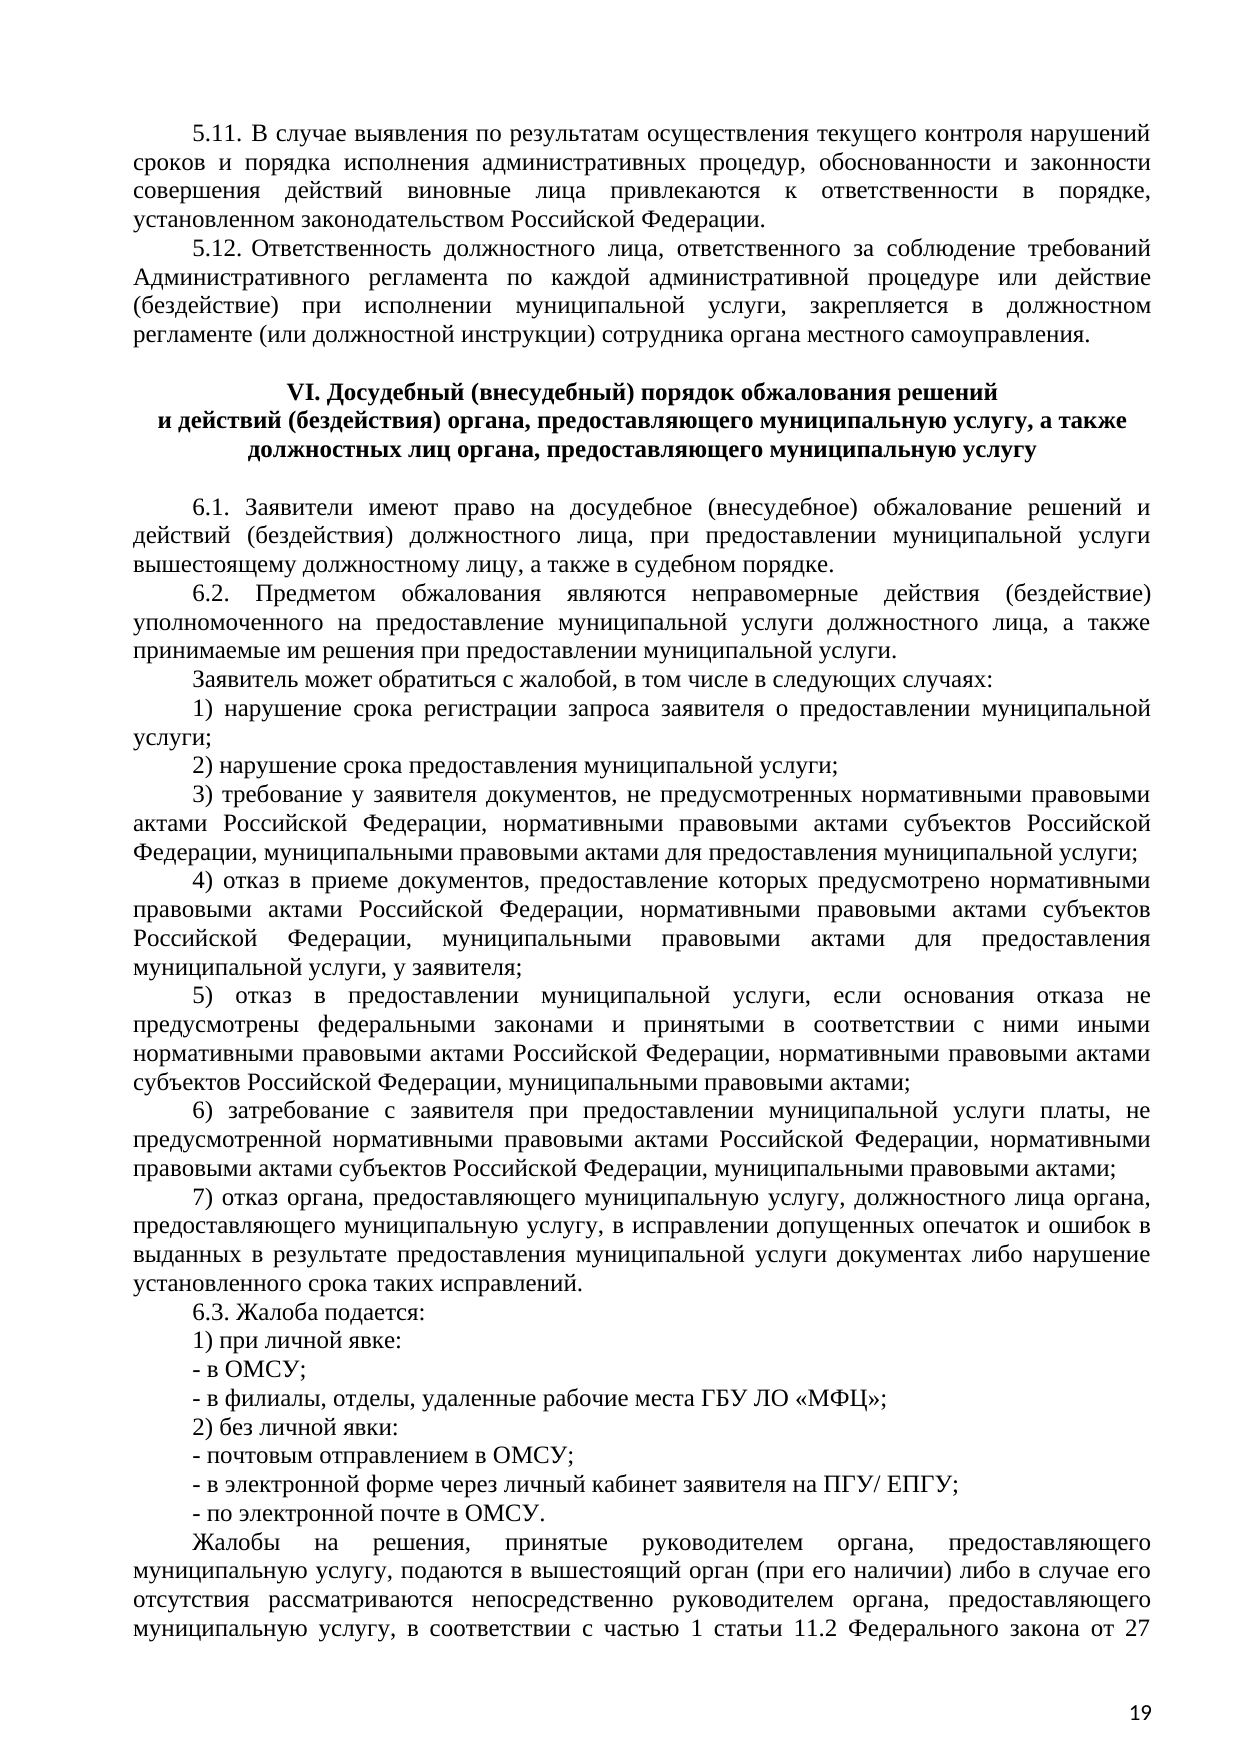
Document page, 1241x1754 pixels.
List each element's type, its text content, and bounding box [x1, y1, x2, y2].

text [133, 1527, 1152, 1642]
text 2) нарушение срока предоставления муниципальной услуги; [133, 751, 1152, 779]
text 1) нарушение срока регистрации запроса заявителя о предоставлении муниципальной услуги; [133, 693, 1152, 751]
text VI. Досудебный (внесудебный) порядок обжалования решений [133, 377, 1152, 406]
text 6.3. Жалоба подается: [133, 1297, 1152, 1326]
text Заявитель может обратиться с жалобой, в том числе в следующих случаях: [133, 664, 1152, 693]
text 5.12. Ответственность должностного лица, ответственного за соблюдение требований Административного регламента по каждой административной процедуре или действие (бездействие) при исполнении муниципальной услуги, закрепляется в должностном регламенте (или должностной инструкции) сотрудника органа местного самоуправления. [133, 233, 1152, 348]
text - в электронной форме через личный кабинет заявителя на ПГУ/ ЕПГУ; [133, 1469, 1152, 1498]
text 1) при личной явке: [133, 1326, 1152, 1354]
text 3) требование у заявителя документов, не предусмотренных нормативными правовыми актами Российской Федерации, нормативными правовыми актами субъектов Российской Федерации, муниципальными правовыми актами для предоставления муниципальной услуги; [133, 779, 1152, 866]
text - почтовым отправлением в ОМСУ; [133, 1441, 1152, 1469]
text 2) без личной явки: [133, 1412, 1152, 1441]
text 6) затребование с заявителя при предоставлении муниципальной услуги платы, не предусмотренной нормативными правовыми актами Российской Федерации, нормативными правовыми актами субъектов Российской Федерации, муниципальными правовыми актами; [133, 1096, 1152, 1182]
text 4) отказ в приеме документов, предоставление которых предусмотрено нормативными правовыми актами Российской Федерации, нормативными правовыми актами субъектов Российской Федерации, муниципальными правовыми актами для предоставления муниципальной услуги, у заявителя; [133, 866, 1152, 981]
text 6.1. Заявители имеют право на досудебное (внесудебное) обжалование решений и действий (бездействия) должностного лица, при предоставлении муниципальной услуги вышестоящему должностному лицу, а также в судебном порядке. [133, 492, 1152, 578]
text и действий (бездействия) органа, предоставляющего муниципальную услугу, а также должностных лиц органа, предоставляющего муниципальную услугу [133, 406, 1152, 463]
text 6.2. Предметом обжалования являются неправомерные действия (бездействие) уполномоченного на предоставление муниципальной услуги должностного лица, а также принимаемые им решения при предоставлении муниципальной услуги. [133, 578, 1152, 664]
text - в филиалы, отделы, удаленные рабочие места ГБУ ЛО «МФЦ»; [133, 1383, 1152, 1412]
text 7) отказ органа, предоставляющего муниципальную услугу, должностного лица органа, предоставляющего муниципальную услугу, в исправлении допущенных опечаток и ошибок в выданных в результате предоставления муниципальной услуги документах либо нарушение установленного срока таких исправлений. [133, 1182, 1152, 1297]
text 5) отказ в предоставлении муниципальной услуги, если основания отказа не предусмотрены федеральными законами и принятыми в соответствии с ними иными нормативными правовыми актами Российской Федерации, нормативными правовыми актами субъектов Российской Федерации, муниципальными правовыми актами; [133, 981, 1152, 1096]
text - по электронной почте в ОМСУ. [133, 1498, 1152, 1527]
text 5.11. В случае выявления по результатам осуществления текущего контроля нарушений сроков и порядка исполнения административных процедур, обоснованности и законности совершения действий виновные лица привлекаются к ответственности в порядке, установленном законодательством Российской Федерации. [133, 118, 1152, 233]
text - в ОМСУ; [133, 1354, 1152, 1383]
